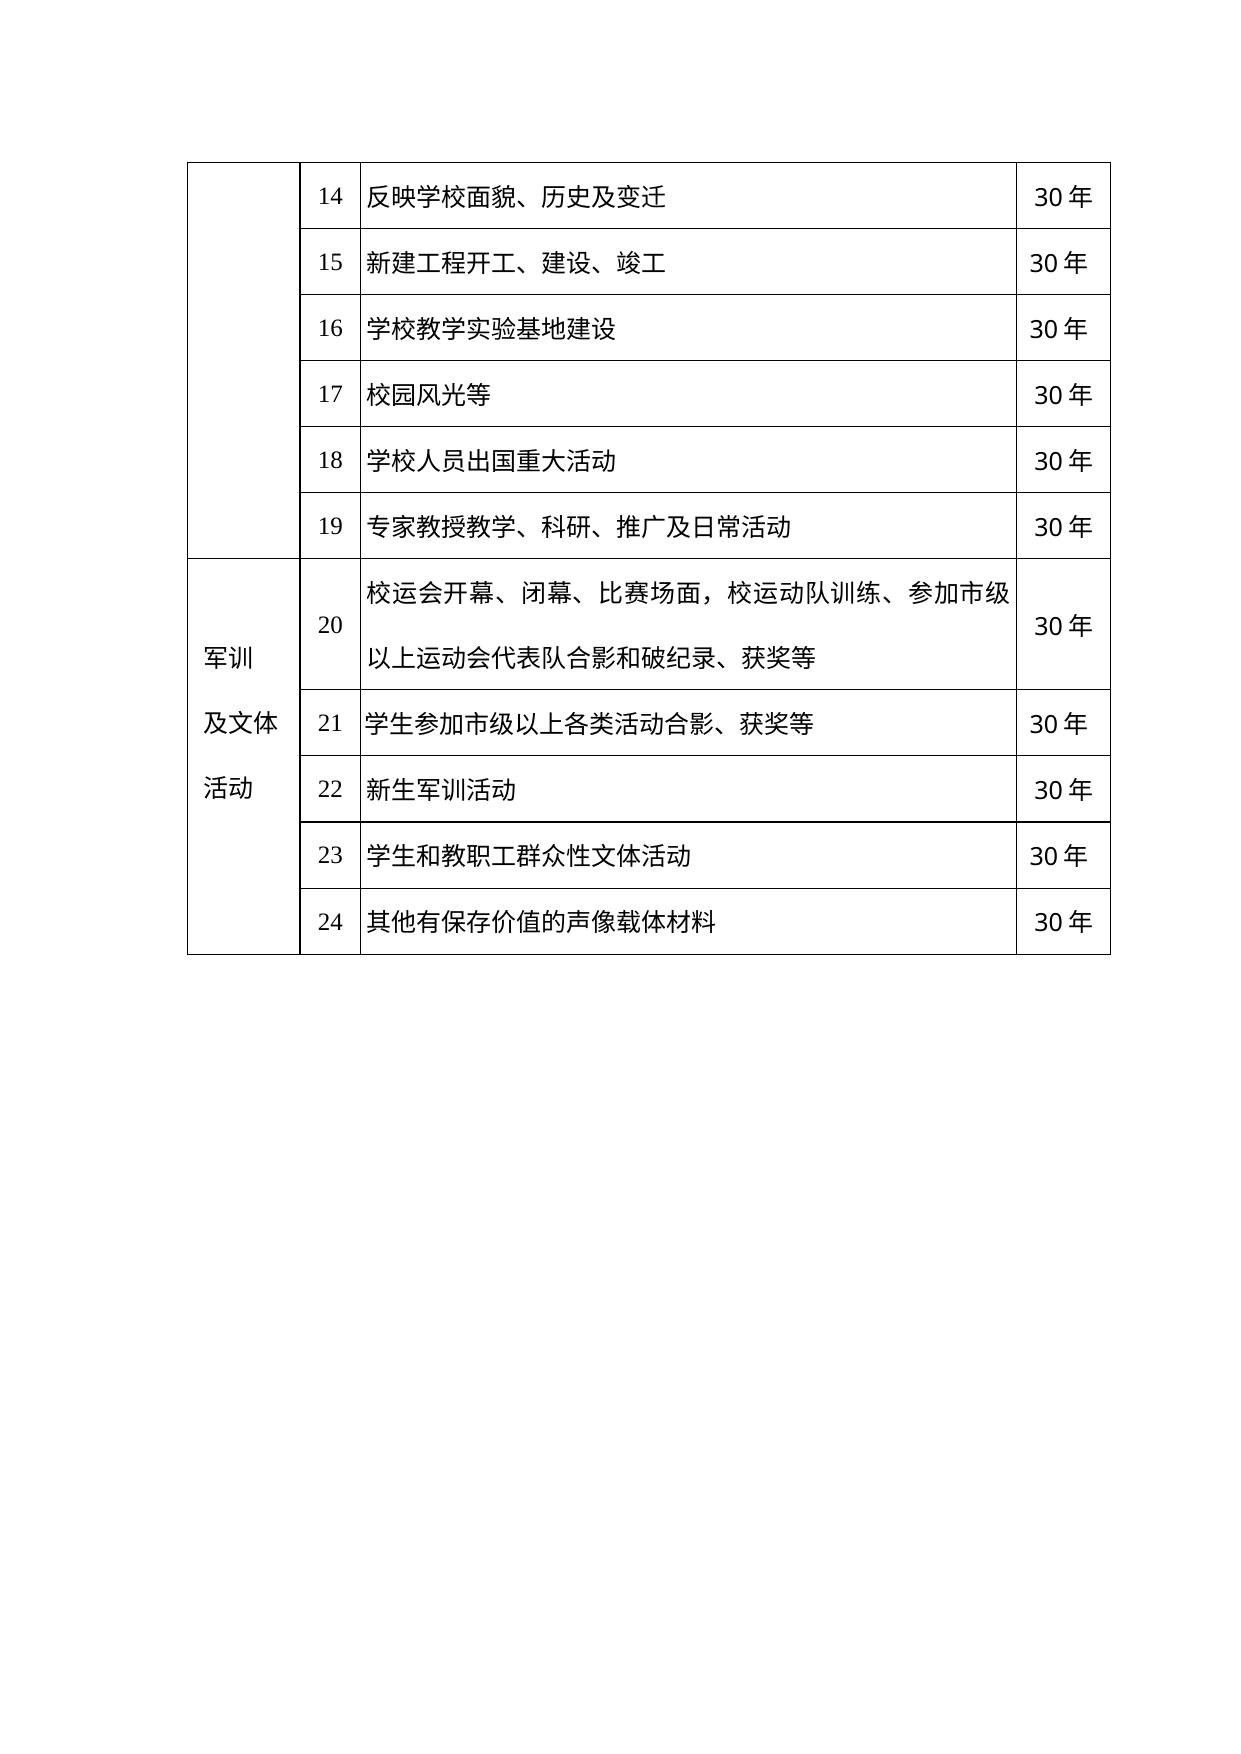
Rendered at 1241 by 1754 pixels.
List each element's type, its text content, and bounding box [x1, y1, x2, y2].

table_cell 19 [301, 493, 360, 558]
table_cell 30年 [1017, 756, 1110, 821]
table_cell 23 [301, 823, 360, 887]
table_cell 30年 [1017, 690, 1110, 755]
table_cell 21 [301, 690, 360, 755]
table_cell 16 [301, 295, 360, 360]
table_cell 30年 [1017, 889, 1110, 953]
table_cell 30年 [1017, 493, 1110, 558]
table_cell 专家教授教学、科研、推广及日常活动 [361, 493, 1016, 558]
table_cell 30年 [1017, 163, 1110, 228]
table_cell 18 [301, 427, 360, 492]
table_cell 新生军训活动 [361, 756, 1016, 821]
table_cell 15 [301, 229, 360, 294]
table_cell 24 [301, 889, 360, 953]
table_cell 22 [301, 756, 360, 821]
table_cell 新建工程开工、建设、竣工 [361, 229, 1016, 294]
table_cell 14 [301, 163, 360, 228]
table_cell 学校教学实验基地建设 [361, 295, 1016, 360]
table_cell 学校人员出国重大活动 [361, 427, 1016, 492]
table_cell 学生和教职工群众性文体活动 [361, 823, 1016, 887]
table_cell 17 [301, 361, 360, 426]
table_cell 30年 [1017, 361, 1110, 426]
table_cell 校运会开幕、闭幕、比赛场面，校运动队训练、参加市级以上运动会代表队合影和破纪录、获奖等 [361, 559, 1016, 689]
table_cell 30年 [1017, 229, 1110, 294]
table_cell 学生参加市级以上各类活动合影、获奖等 [361, 690, 1016, 755]
table_cell 其他有保存价值的声像载体材料 [361, 889, 1016, 953]
table_cell 反映学校面貌、历史及变迁 [361, 163, 1016, 228]
table_cell 军训 及文体 活动 [188, 559, 299, 953]
table_cell 30年 [1017, 823, 1110, 887]
table_cell 30年 [1017, 295, 1110, 360]
table_cell 校园风光等 [361, 361, 1016, 426]
table_cell 30年 [1017, 559, 1110, 689]
table_cell 30年 [1017, 427, 1110, 492]
table_cell 20 [301, 559, 360, 689]
